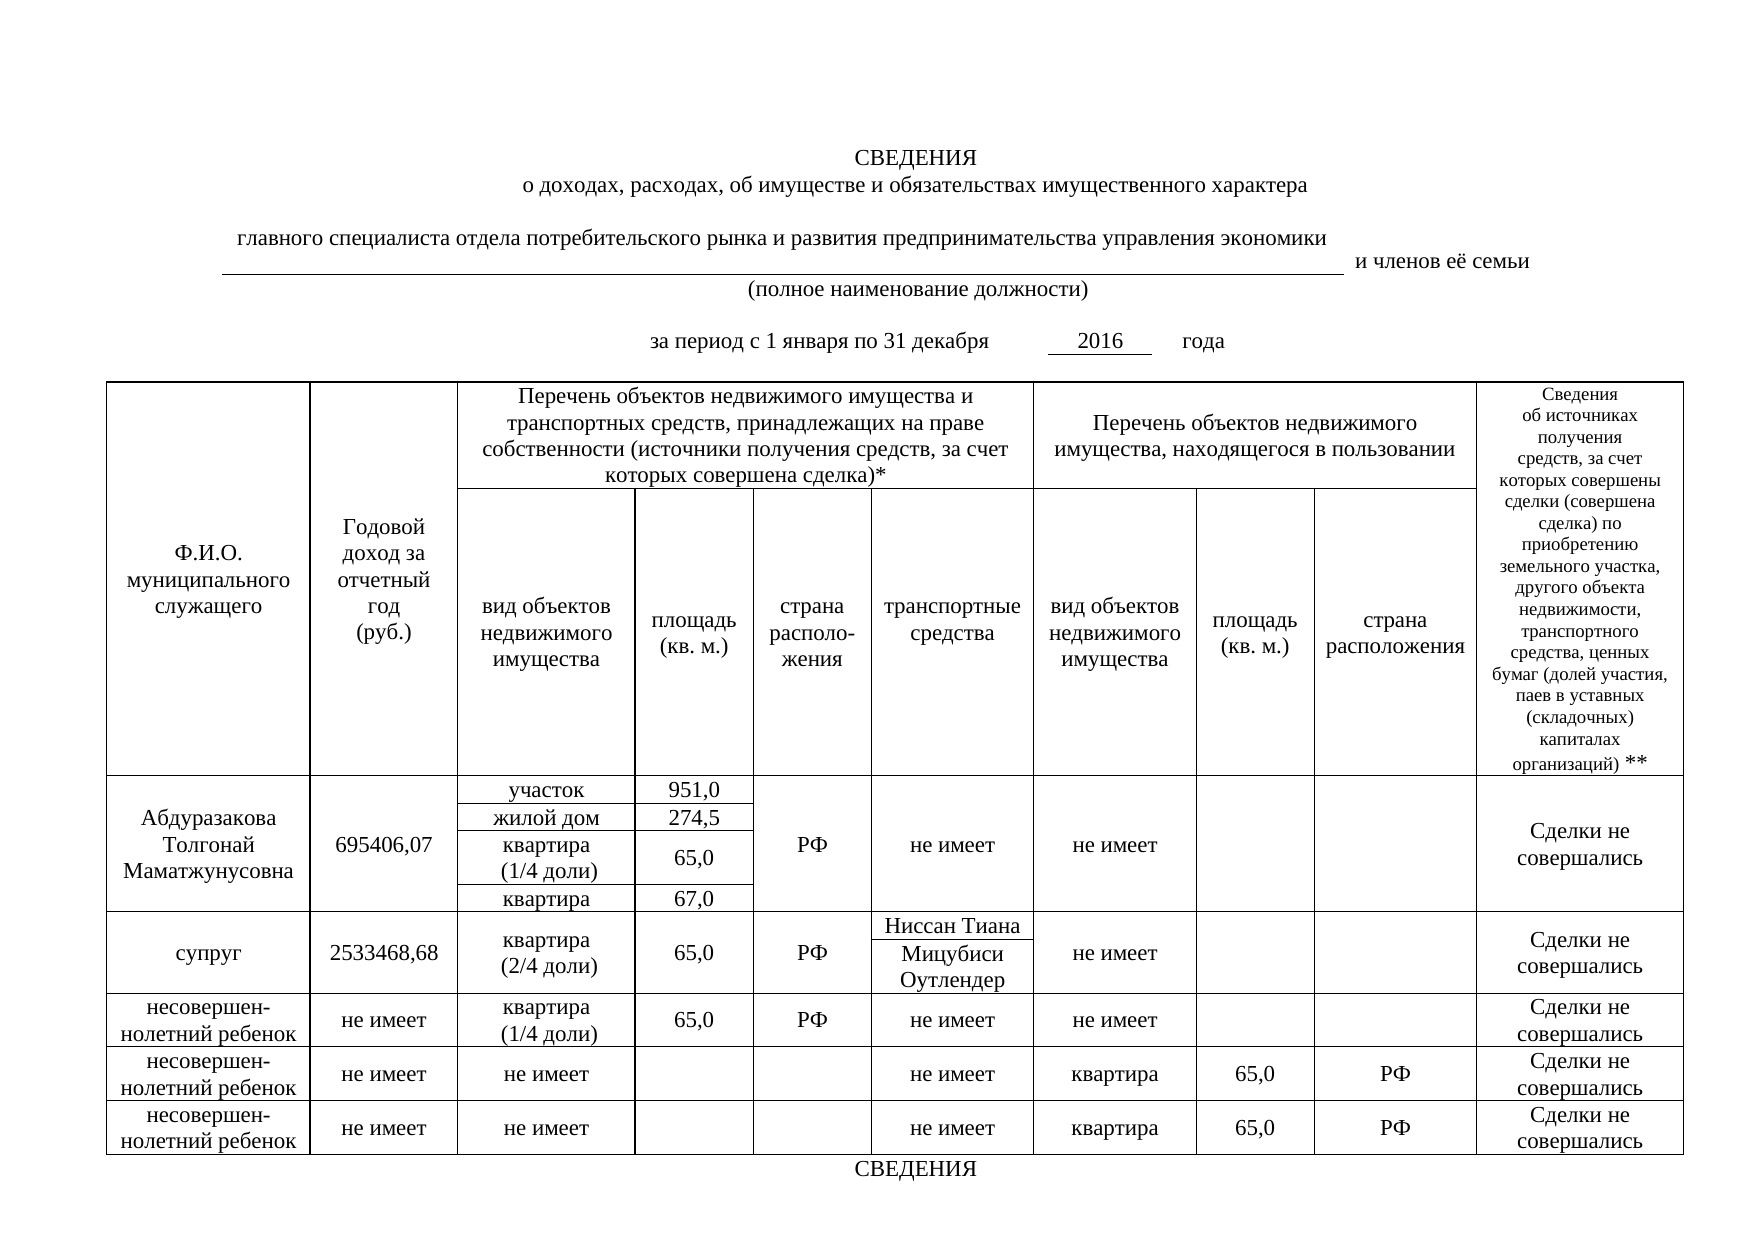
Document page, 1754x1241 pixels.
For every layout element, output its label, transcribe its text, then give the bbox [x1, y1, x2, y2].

table_cell площадь (кв. м.) [636, 489, 753, 775]
table_cell 67,0 [636, 885, 753, 911]
table_cell не имеет [1034, 994, 1196, 1046]
table_cell не имеет [458, 1101, 634, 1154]
table_cell [1315, 776, 1476, 911]
text Сведения [118, 1155, 1713, 1181]
table_cell площадь (кв. м.) [1197, 489, 1314, 775]
table_cell квартира (2/4 доли) [458, 912, 634, 992]
table_cell не имеет [311, 1047, 457, 1100]
table_header года [1152, 328, 1255, 354]
table_cell квартира [1034, 1101, 1196, 1154]
table_cell не имеет [311, 994, 457, 1046]
table_cell [636, 1047, 753, 1100]
table_cell [1197, 994, 1314, 1046]
table_cell страна расположения [1315, 489, 1476, 775]
table_cell Мицубиси Оутлендер [872, 940, 1033, 992]
table_cell Сделки не совершались [1477, 912, 1683, 992]
table_header Перечень объектов недвижимого имущества, находящегося в пользовании [1034, 383, 1476, 488]
table_header и членов её семьи [1344, 224, 1624, 274]
table_cell РФ [1315, 1101, 1476, 1154]
table_header Ф.И.О. муниципального служащего [107, 383, 309, 775]
table_cell квартира (1/4 доли) [458, 994, 634, 1046]
table_cell 2533468,68 [311, 912, 457, 992]
table_cell [636, 1101, 753, 1154]
table_cell 65,0 [636, 994, 753, 1046]
table_cell не имеет [1034, 776, 1196, 911]
table_cell участок [458, 776, 634, 803]
table_cell 65,0 [636, 831, 753, 884]
table_cell [1315, 912, 1476, 992]
table_cell не имеет [872, 1047, 1033, 1100]
table_cell РФ [754, 994, 871, 1046]
table_cell транспортные средства [872, 489, 1033, 775]
table_cell [754, 1101, 871, 1154]
table_cell квартира [458, 885, 634, 911]
table_cell несовершен-нолетний ребенок [107, 1101, 309, 1154]
table_cell квартира [1034, 1047, 1196, 1100]
table_cell РФ [1315, 1047, 1476, 1100]
table_cell РФ [754, 776, 871, 911]
table_header за период с 1 января по 31 декабря [591, 328, 1048, 354]
table_cell 274,5 [636, 804, 753, 830]
table_cell несовершен-нолетний ребенок [107, 994, 309, 1046]
table_cell Абдуразакова Толгонай Маматжунусовна [107, 776, 309, 911]
table_cell Сделки не совершались [1477, 776, 1683, 911]
table_cell не имеет [311, 1101, 457, 1154]
table_cell не имеет [872, 776, 1033, 911]
table_cell 695406,07 [311, 776, 457, 911]
table_cell [1197, 912, 1314, 992]
table_cell Сделки не совершались [1477, 1101, 1683, 1154]
table_header Годовой доход за отчетный год (руб.) [311, 383, 457, 775]
table_cell 65,0 [1197, 1101, 1314, 1154]
table_cell [754, 1047, 871, 1100]
table_cell жилой дом [458, 804, 634, 830]
text Сведения [118, 144, 1713, 171]
table_cell 65,0 [1197, 1047, 1314, 1100]
table_header Сведения об источниках получения средств, за счет которых совершены сделки (совершена сделка) по приобретению земельного участка, другого объекта недвижимости, транспортного средства, ценных бумаг (долей участия, паев в уставных (складочных) капиталах организаций) ** [1477, 383, 1683, 775]
table_cell вид объектов недвижимого имущества [458, 489, 634, 775]
table_cell Сделки не совершались [1477, 1047, 1683, 1100]
table_cell [1197, 776, 1314, 911]
table_cell РФ [754, 912, 871, 992]
table_cell 65,0 [636, 912, 753, 992]
table_cell Сделки не совершались [1477, 994, 1683, 1046]
table_cell страна располо-жения [754, 489, 871, 775]
table_cell [1315, 994, 1476, 1046]
table_cell 951,0 [636, 776, 753, 803]
table_cell не имеет [872, 1101, 1033, 1154]
table_cell вид объектов недвижимого имущества [1034, 489, 1196, 775]
text (полное наименование должности) [118, 275, 1713, 301]
table_cell не имеет [1034, 912, 1196, 992]
table_cell Ниссан Тиана [872, 912, 1033, 939]
text о доходах, расходах, об имуществе и обязательствах имущественного характера [118, 171, 1713, 197]
table_cell супруг [107, 912, 309, 992]
table_cell несовершен-нолетний ребенок [107, 1047, 309, 1100]
table_cell не имеет [458, 1047, 634, 1100]
table_cell не имеет [872, 994, 1033, 1046]
table_header 2016 [1048, 328, 1152, 354]
table_header Перечень объектов недвижимого имущества и транспортных средств, принадлежащих на праве собственности (источники получения средств, за счет которых совершена сделка)* [458, 383, 1033, 488]
table_header главного специалиста отдела потребительского рынка и развития предпринимательства управления экономики [222, 224, 1344, 274]
table_cell квартира (1/4 доли) [458, 831, 634, 884]
